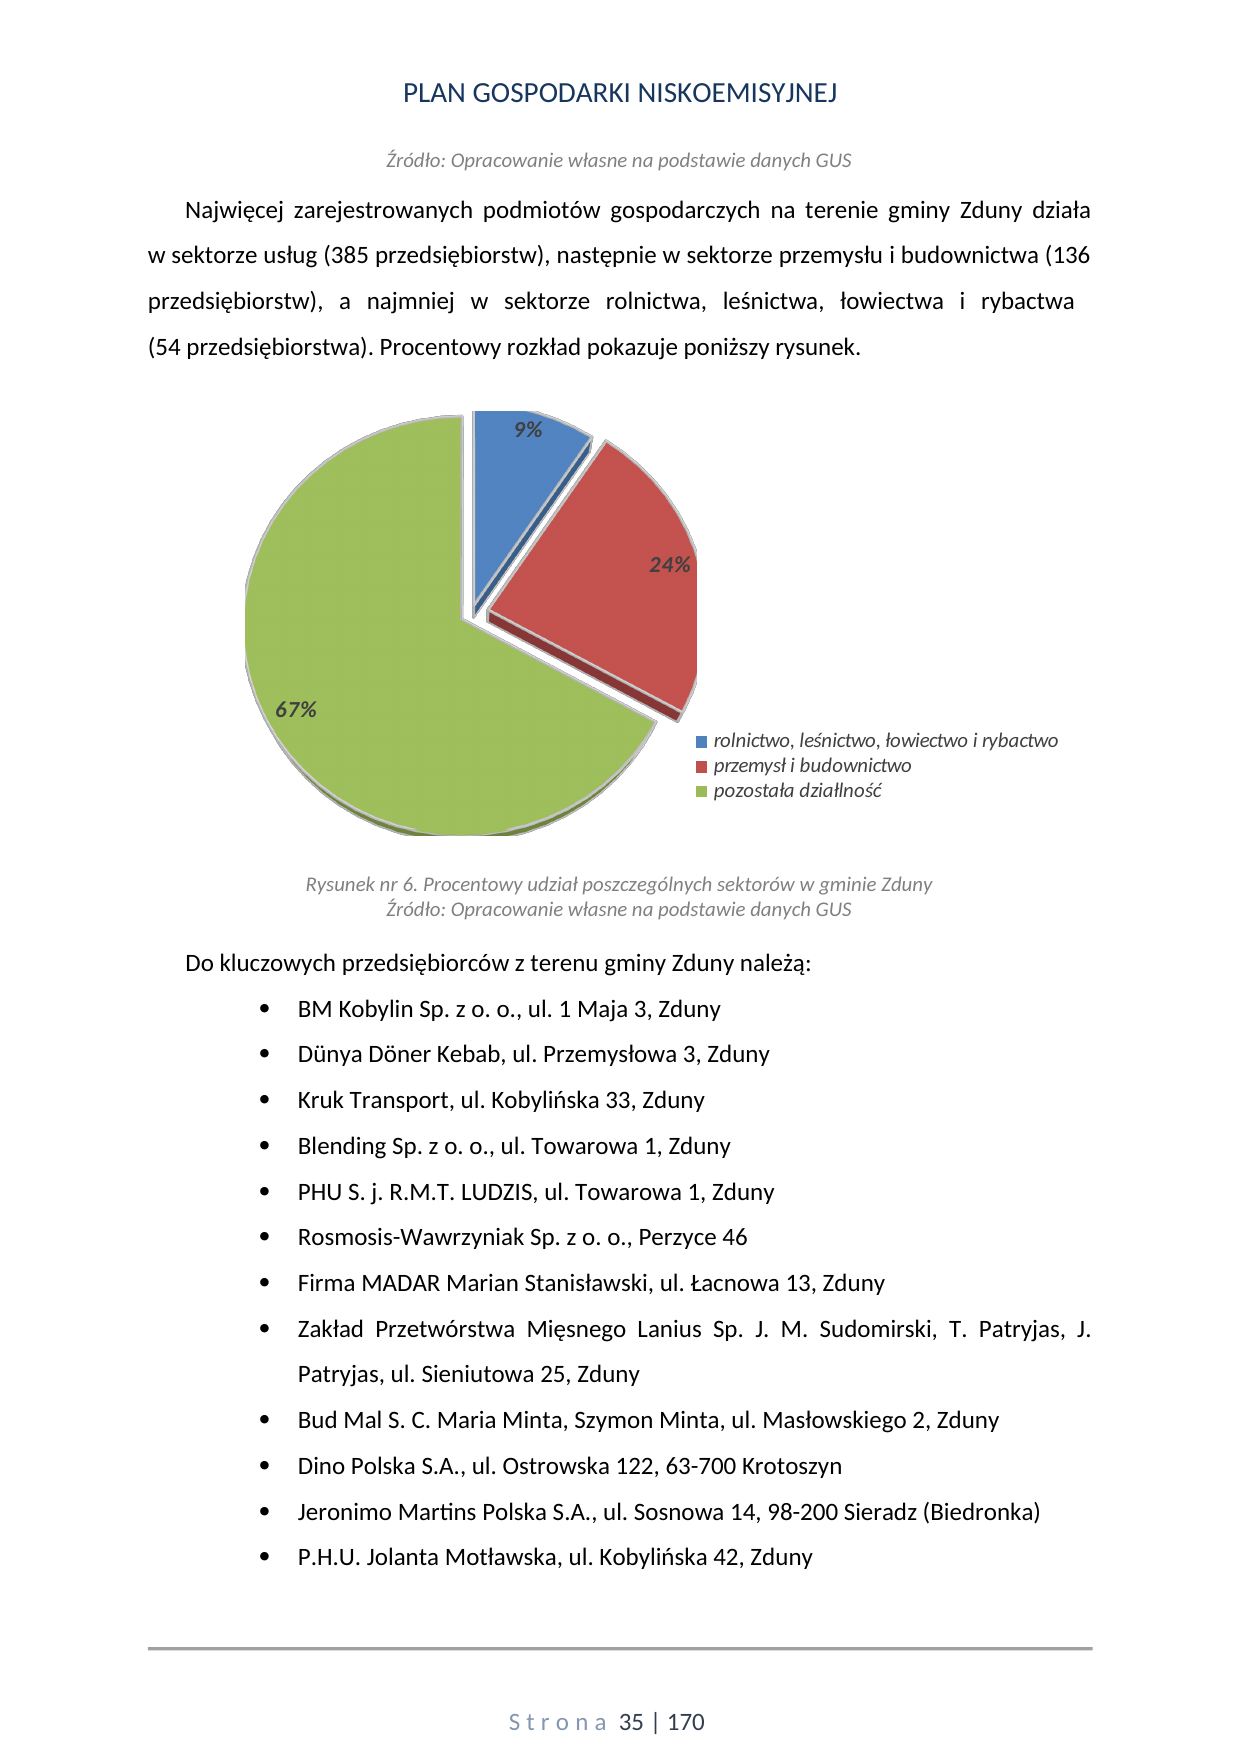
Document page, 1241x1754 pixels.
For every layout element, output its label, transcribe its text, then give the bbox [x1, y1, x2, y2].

list Dünya Döner Kebab, ul. Przemysłowa 3, Zduny [260, 1038, 1092, 1069]
list Jeronimo Martins Polska S.A., ul. Sosnowa 14, 98-200 Sieradz (Biedronka) [260, 1496, 1092, 1526]
list P.H.U. Jolanta Motławska, ul. Kobylińska 42, Zduny [260, 1541, 1092, 1572]
list Zakład Przetwórstwa Mięsnego Lanius Sp. J. M. Sudomirski, T. Patryjas, J. Patryjas, ul. Sieniutowa 25, Zduny [260, 1313, 1092, 1389]
list Dino Polska S.A., ul. Ostrowska 122, 63-700 Krotoszyn [260, 1450, 1092, 1481]
list Rosmosis-Wawrzyniak Sp. z o. o., Perzyce 46 [260, 1221, 1092, 1252]
list Bud Mal S. C. Maria Minta, Szymon Minta, ul. Masłowskiego 2, Zduny [260, 1404, 1092, 1435]
list PHU S. j. R.M.T. LUDZIS, ul. Towarowa 1, Zduny [260, 1176, 1092, 1206]
text Źródło: Opracowanie własne na podstawie danych GUS [148, 148, 1092, 173]
text Do kluczowych przedsiębiorców z terenu gminy Zduny należą: [148, 947, 1092, 977]
text Rysunek nr 6. Procentowy udział poszczególnych sektorów w gminie Zduny [148, 871, 1092, 897]
list Firma MADAR Marian Stanisławski, ul. Łacnowa 13, Zduny [260, 1267, 1092, 1298]
text Źródło: Opracowanie własne na podstawie danych GUS [148, 897, 1092, 922]
list Blending Sp. z o. o., ul. Towarowa 1, Zduny [260, 1130, 1092, 1160]
list Kruk Transport, ul. Kobylińska 33, Zduny [260, 1084, 1092, 1115]
text Najwięcej zarejestrowanych podmiotów gospodarczych na terenie gminy Zduny działa w sektorze usług (385 przedsiębiorstw), następnie w sektorze przemysłu i budownictwa (136 przedsiębiorstw), a najmniej w sektorze rolnictwa, leśnictwa, łowiectwa i rybactwa (54 przedsiębiorstwa). Procentowy rozkład pokazuje poniższy rysunek. [148, 194, 1092, 362]
list BM Kobylin Sp. z o. o., ul. 1 Maja 3, Zduny [260, 993, 1092, 1023]
